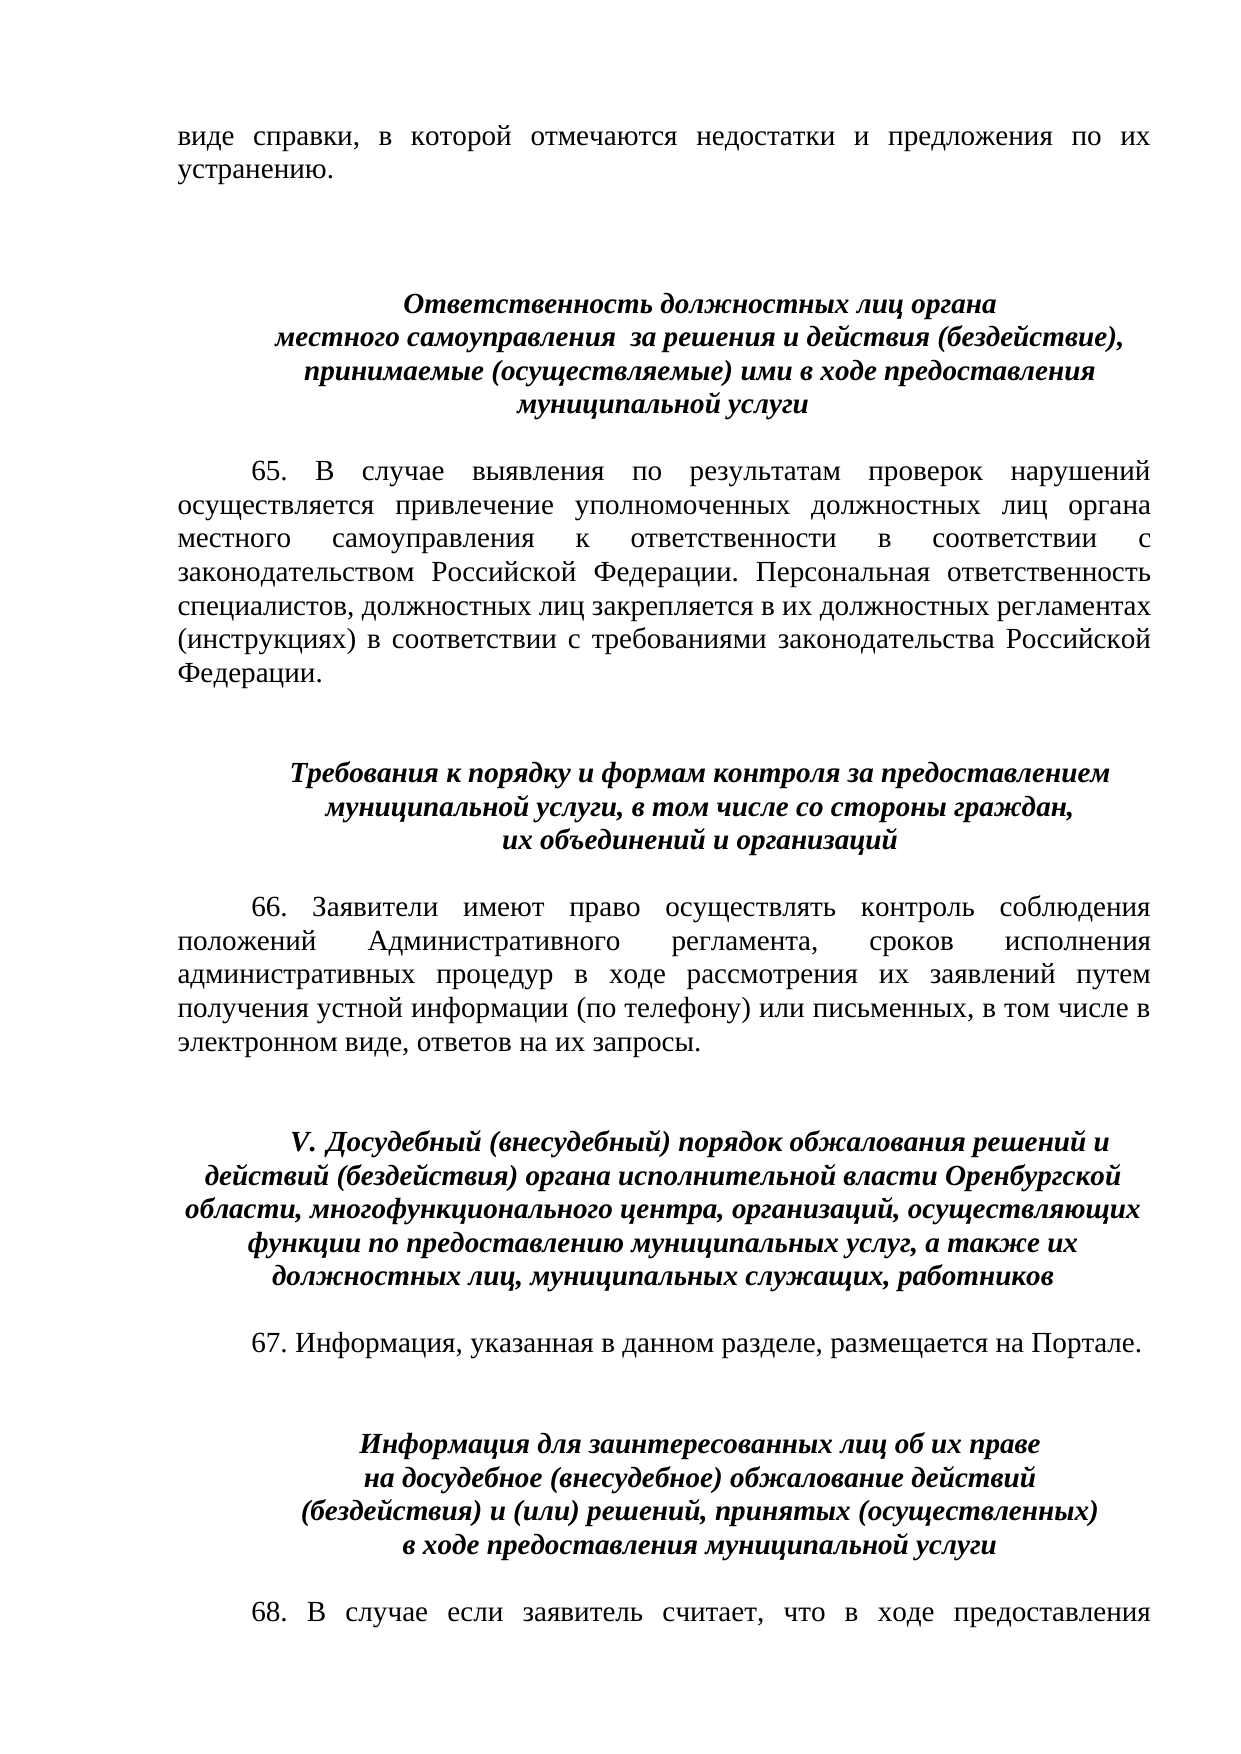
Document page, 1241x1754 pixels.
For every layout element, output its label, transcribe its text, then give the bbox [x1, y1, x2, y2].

title V. Досудебный (внесудебный) порядок обжалования решений и действий (бездействия) органа исполнительной власти Оренбургской области, многофункционального центра, организаций, осуществляющих функции по предоставлению муниципальных услуг, а также их должностных лиц, муниципальных служащих, работников [177, 1124, 1152, 1292]
text 67. Информация, указанная в данном разделе, размещается на Портале. [177, 1326, 1152, 1359]
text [177, 118, 1152, 185]
title их объединений и организаций [177, 822, 1152, 856]
title местного самоуправления за решения и действия (бездействие), [177, 319, 1152, 353]
title Требования к порядку и формам контроля за предоставлением [177, 755, 1152, 789]
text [177, 1594, 1152, 1627]
title в ходе предоставления муниципальной услуги [177, 1527, 1152, 1560]
title Ответственность должностных лиц органа [177, 286, 1152, 319]
title Информация для заинтересованных лиц об их праве [177, 1426, 1152, 1460]
text 66. Заявители имеют право осуществлять контроль соблюдения положений Административного регламента, сроков исполнения административных процедур в ходе рассмотрения их заявлений путем получения устной информации (по телефону) или письменных, в том числе в электронном виде, ответов на их запросы. [177, 889, 1152, 1057]
text 65. В случае выявления по результатам проверок нарушений осуществляется привлечение уполномоченных должностных лиц органа местного самоуправления к ответственности в соответствии с законодательством Российской Федерации. Персональная ответственность специалистов, должностных лиц закрепляется в их должностных регламентах (инструкциях) в соответствии с требованиями законодательства Российской Федерации. [177, 453, 1152, 688]
title муниципальной услуги, в том числе со стороны граждан, [177, 789, 1152, 822]
title на досудебное (внесудебное) обжалование действий [177, 1460, 1152, 1493]
title (бездействия) и (или) решений, принятых (осуществленных) [177, 1493, 1152, 1527]
title принимаемые (осуществляемые) ими в ходе предоставления муниципальной услуги [177, 353, 1152, 420]
